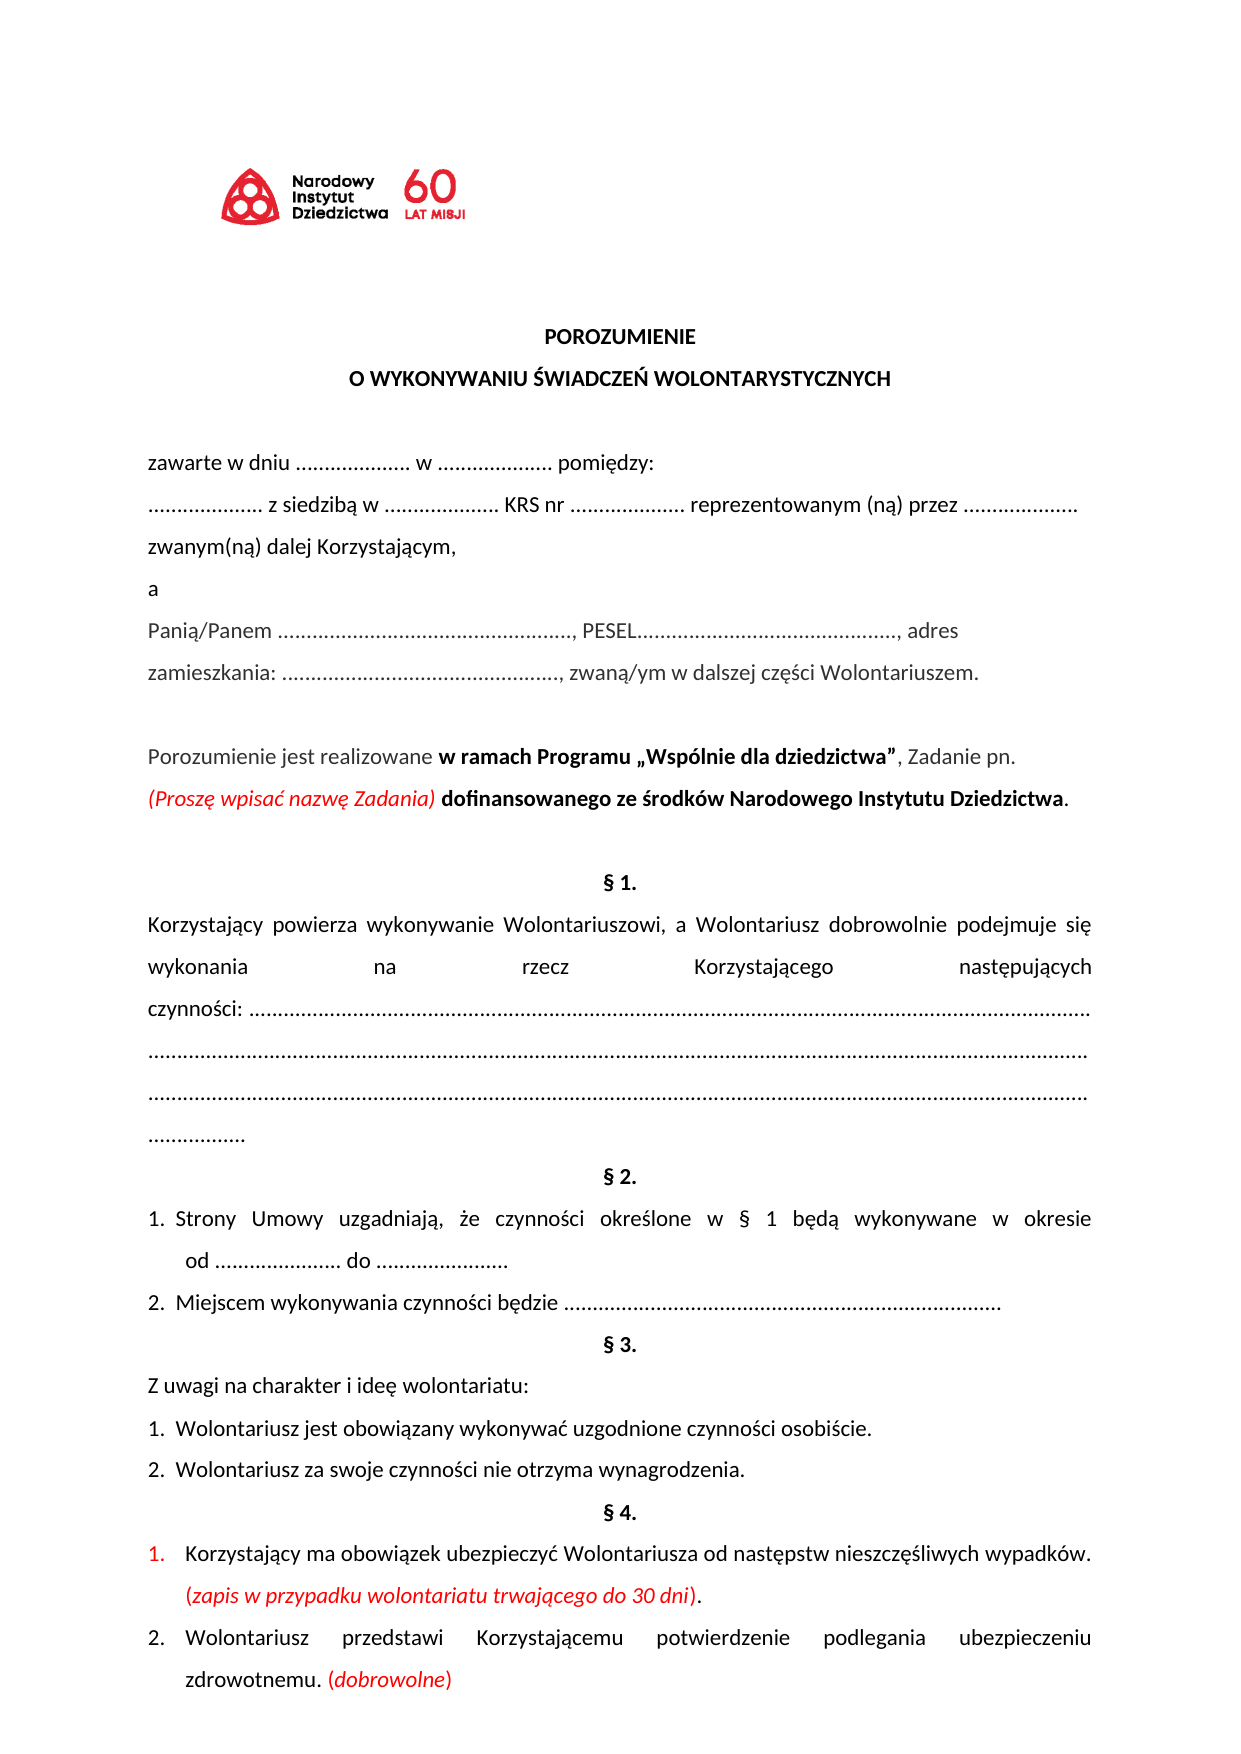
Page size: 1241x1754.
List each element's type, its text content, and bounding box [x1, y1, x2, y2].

text 1. Strony Umowy uzgadniają, że czynności określone w § 1 będą wykonywane w okresie od ...................... do ....................... [148, 1204, 1093, 1274]
text (Proszę wpisać nazwę Zadania) dofinansowanego ze środków Narodowego Instytutu Dziedzictwa. [148, 784, 1093, 812]
text § 1. [148, 868, 1093, 896]
text 2. Miejscem wykonywania czynności będzie ............................................................................ [148, 1288, 1093, 1316]
text 1. Wolontariusz jest obowiązany wykonywać uzgodnione czynności osobiście. [148, 1414, 1093, 1442]
text O WYKONYWANIU ŚWIADCZEŃ WOLONTARYSTYCZNYCH [148, 364, 1093, 392]
text § 4. [148, 1498, 1093, 1526]
text POROZUMIENIE [148, 322, 1093, 350]
text Z uwagi na charakter i ideę wolontariatu: [148, 1372, 1093, 1400]
text § 2. [148, 1162, 1093, 1190]
text zwanym(ną) dalej Korzystającym, [148, 532, 1093, 560]
text 2. Wolontariusz za swoje czynności nie otrzyma wynagrodzenia. [148, 1456, 1093, 1484]
list Wolontariusz przedstawi Korzystającemu potwierdzenie podlegania ubezpieczeniu zdrowotnemu. (dobrowolne) [148, 1623, 1093, 1693]
text .................... z siedzibą w .................... KRS nr .................... reprezentowanym (ną) przez .................... [148, 490, 1093, 518]
text Porozumienie jest realizowane w ramach Programu „Wspólnie dla dziedzictwa”, Zadanie pn. [148, 742, 1093, 770]
text Panią/Panem ..................................................., PESEL............................................., adres zamieszkania: ................................................, zwaną/ym w dalszej części Wolontariuszem. [148, 616, 1093, 686]
text Korzystający powierza wykonywanie Wolontariuszowi, a Wolontariusz dobrowolnie podejmuje się wykonania na rzecz Korzystającego następujących czynności: ......................................................................................................................................................................................................................................................................................................................................................................................................................................................................................................... [148, 910, 1093, 1148]
text § 3. [148, 1330, 1093, 1358]
list Korzystający ma obowiązek ubezpieczyć Wolontariusza od następstw nieszczęśliwych wypadków. (zapis w przypadku wolontariatu trwającego do 30 dni). [148, 1539, 1093, 1609]
text zawarte w dniu .................... w .................... pomiędzy: [148, 448, 1093, 476]
text a [148, 574, 1093, 602]
